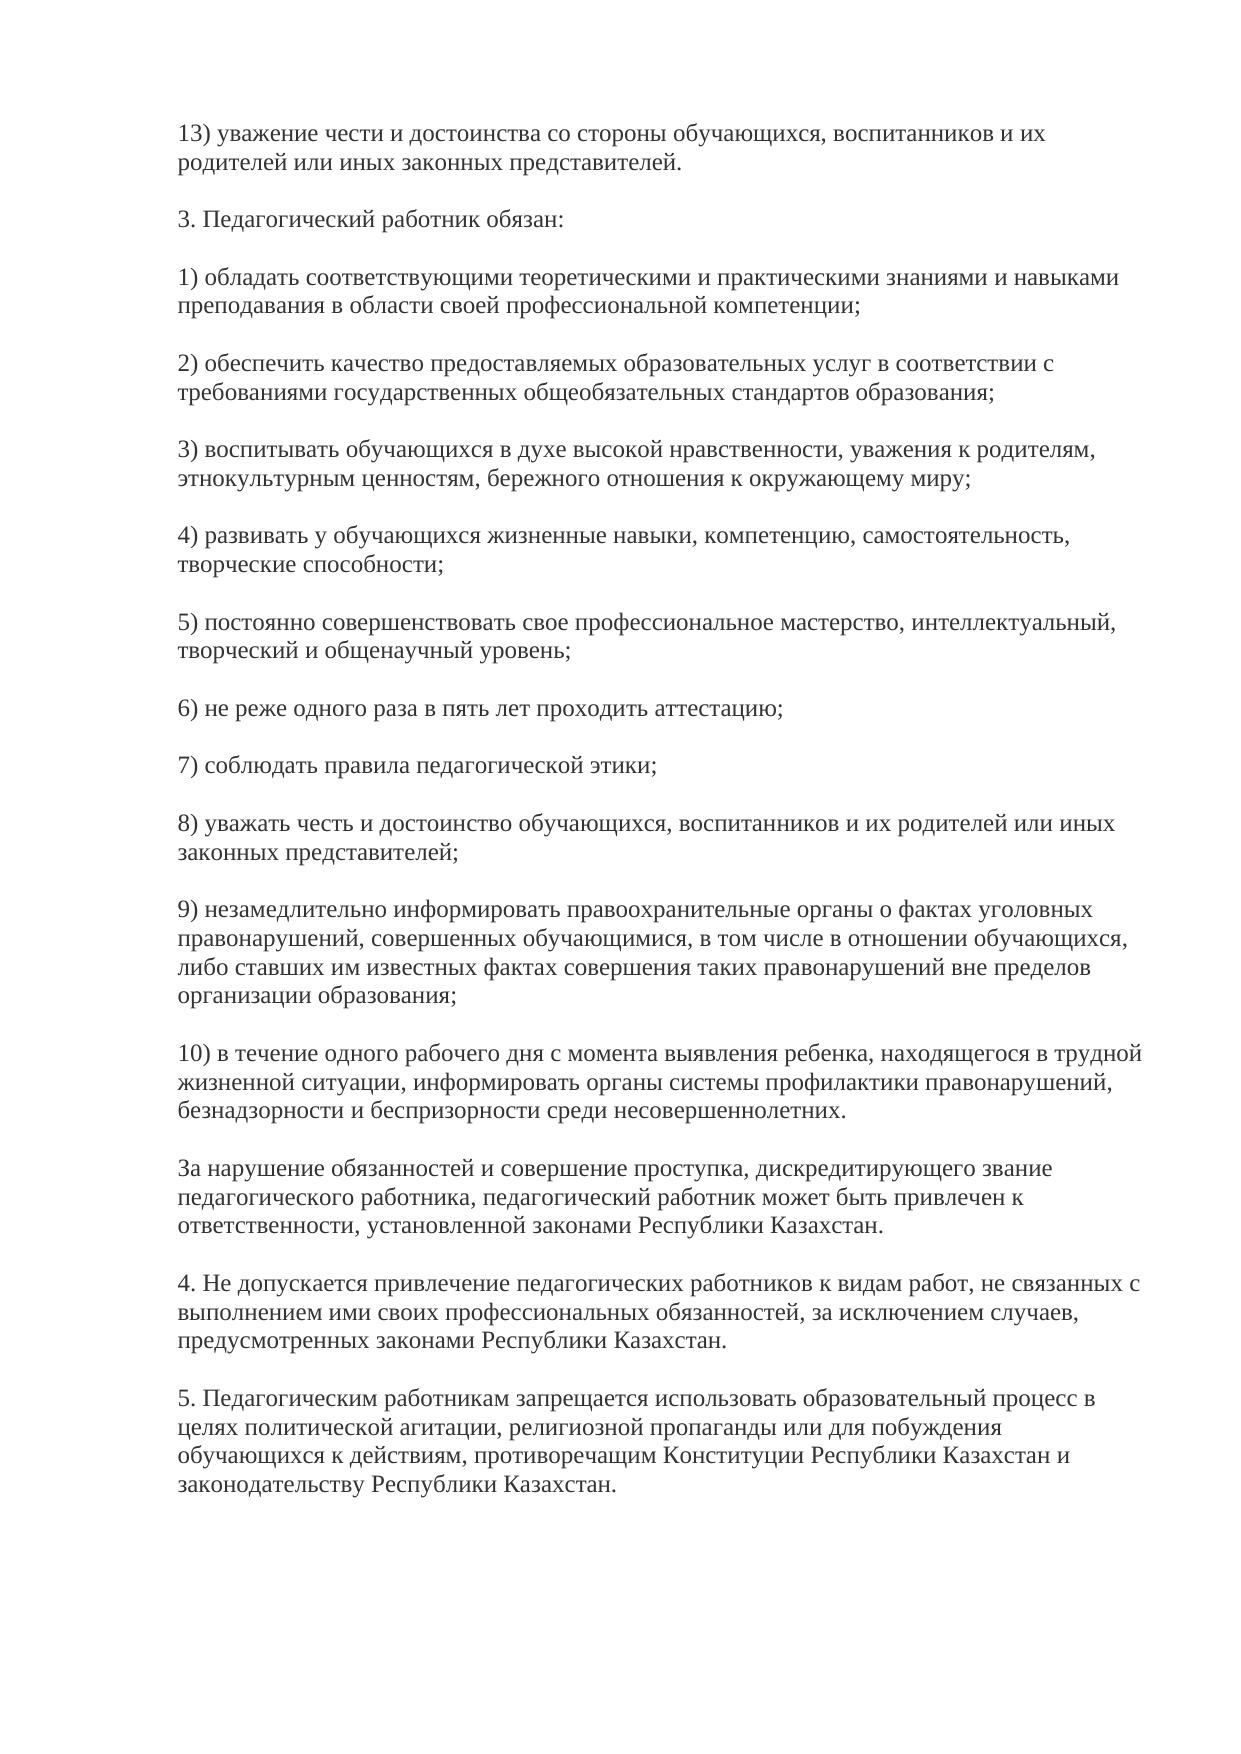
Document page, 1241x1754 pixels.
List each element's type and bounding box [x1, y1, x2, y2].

text [177, 118, 1152, 1498]
